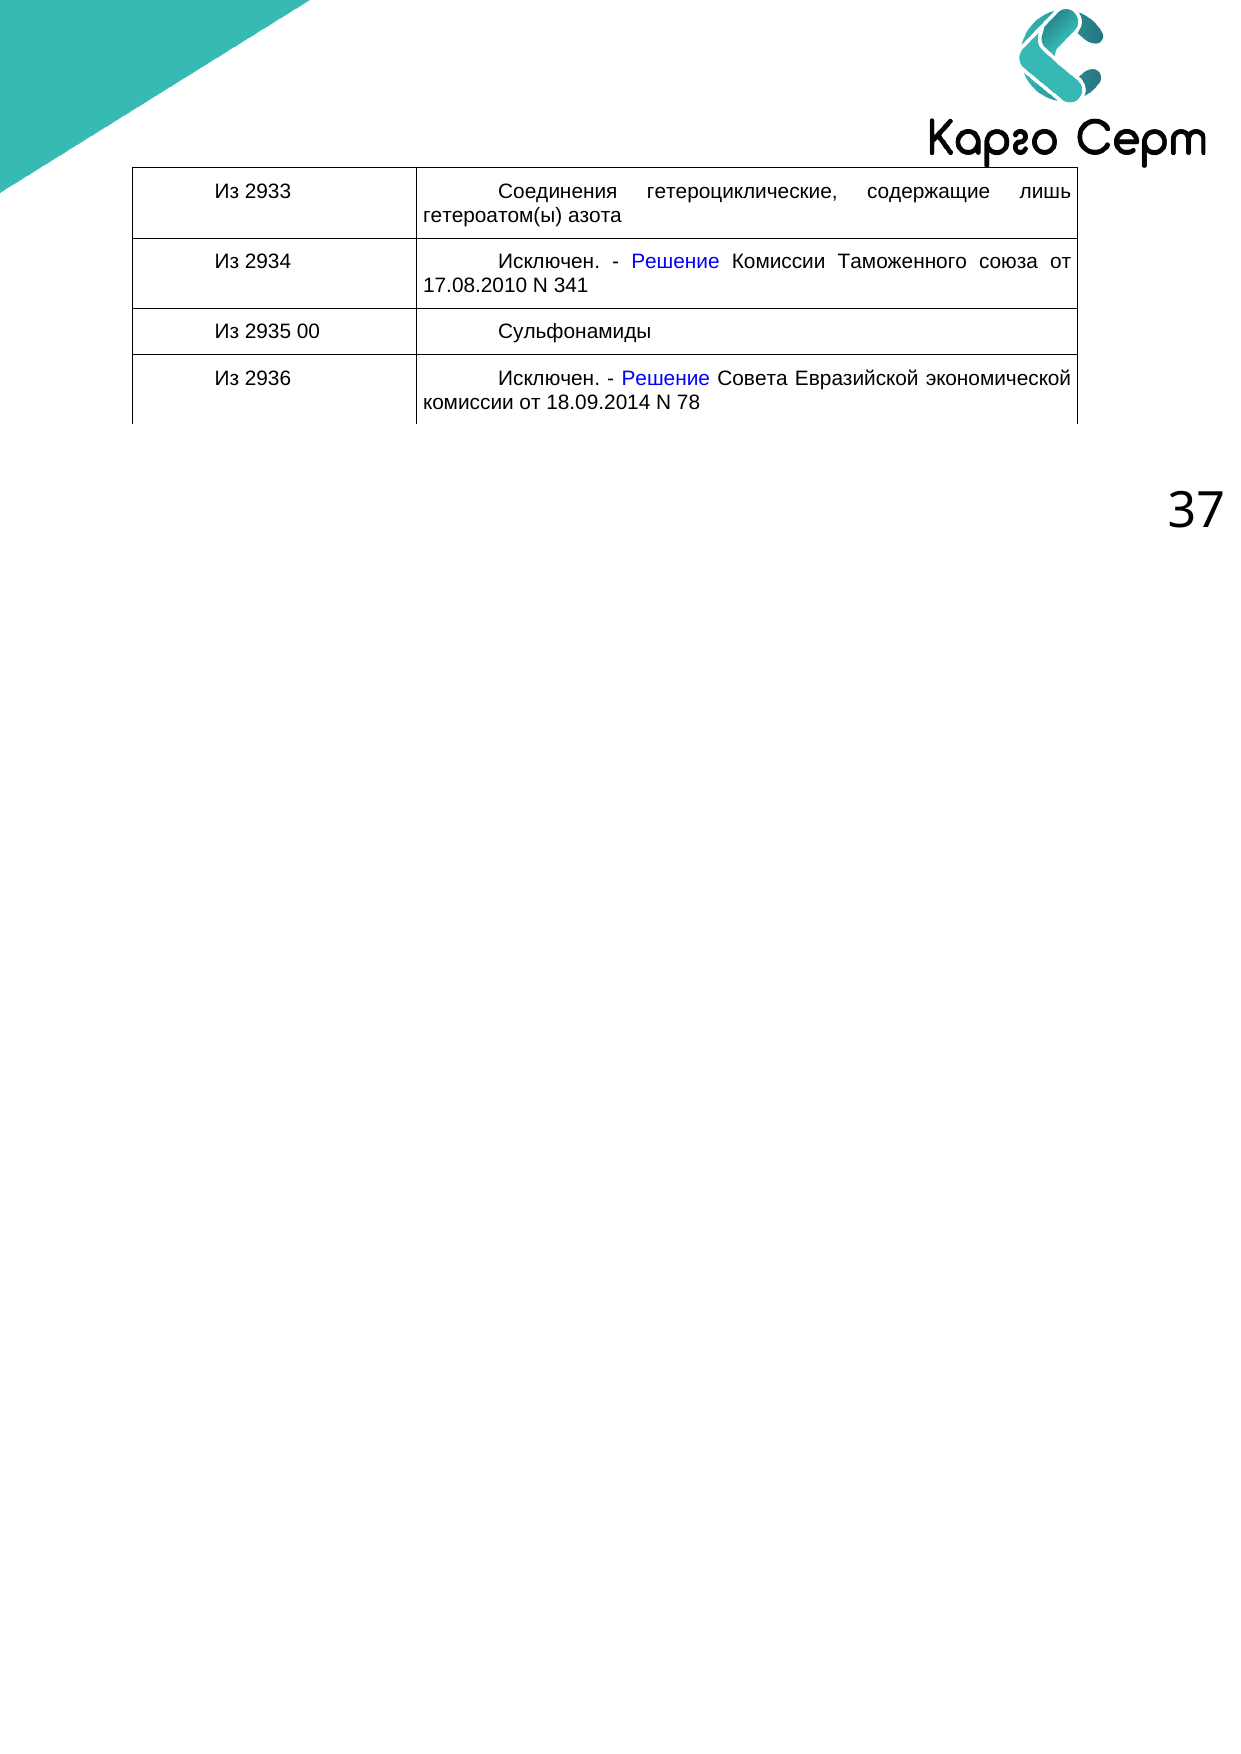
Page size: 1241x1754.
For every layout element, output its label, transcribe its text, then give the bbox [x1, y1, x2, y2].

table_cell Соединения гетероциклические, содержащие лишь гетероатом(ы) азота [417, 168, 1077, 237]
table_cell Из 2934 [133, 239, 416, 308]
table_cell Из 2933 [133, 168, 416, 237]
table_cell Из 2936 [133, 355, 416, 424]
table_cell Из 2935 00 [133, 309, 416, 354]
table_cell Сульфонамиды [417, 309, 1077, 354]
picture [0, 0, 311, 195]
picture [929, 9, 1206, 168]
table_cell Исключен. - Решение Совета Евразийской экономической комиссии от 18.09.2014 N 78 [417, 355, 1077, 424]
table_cell Исключен. - Решение Комиссии Таможенного союза от 17.08.2010 N 341 [417, 239, 1077, 308]
